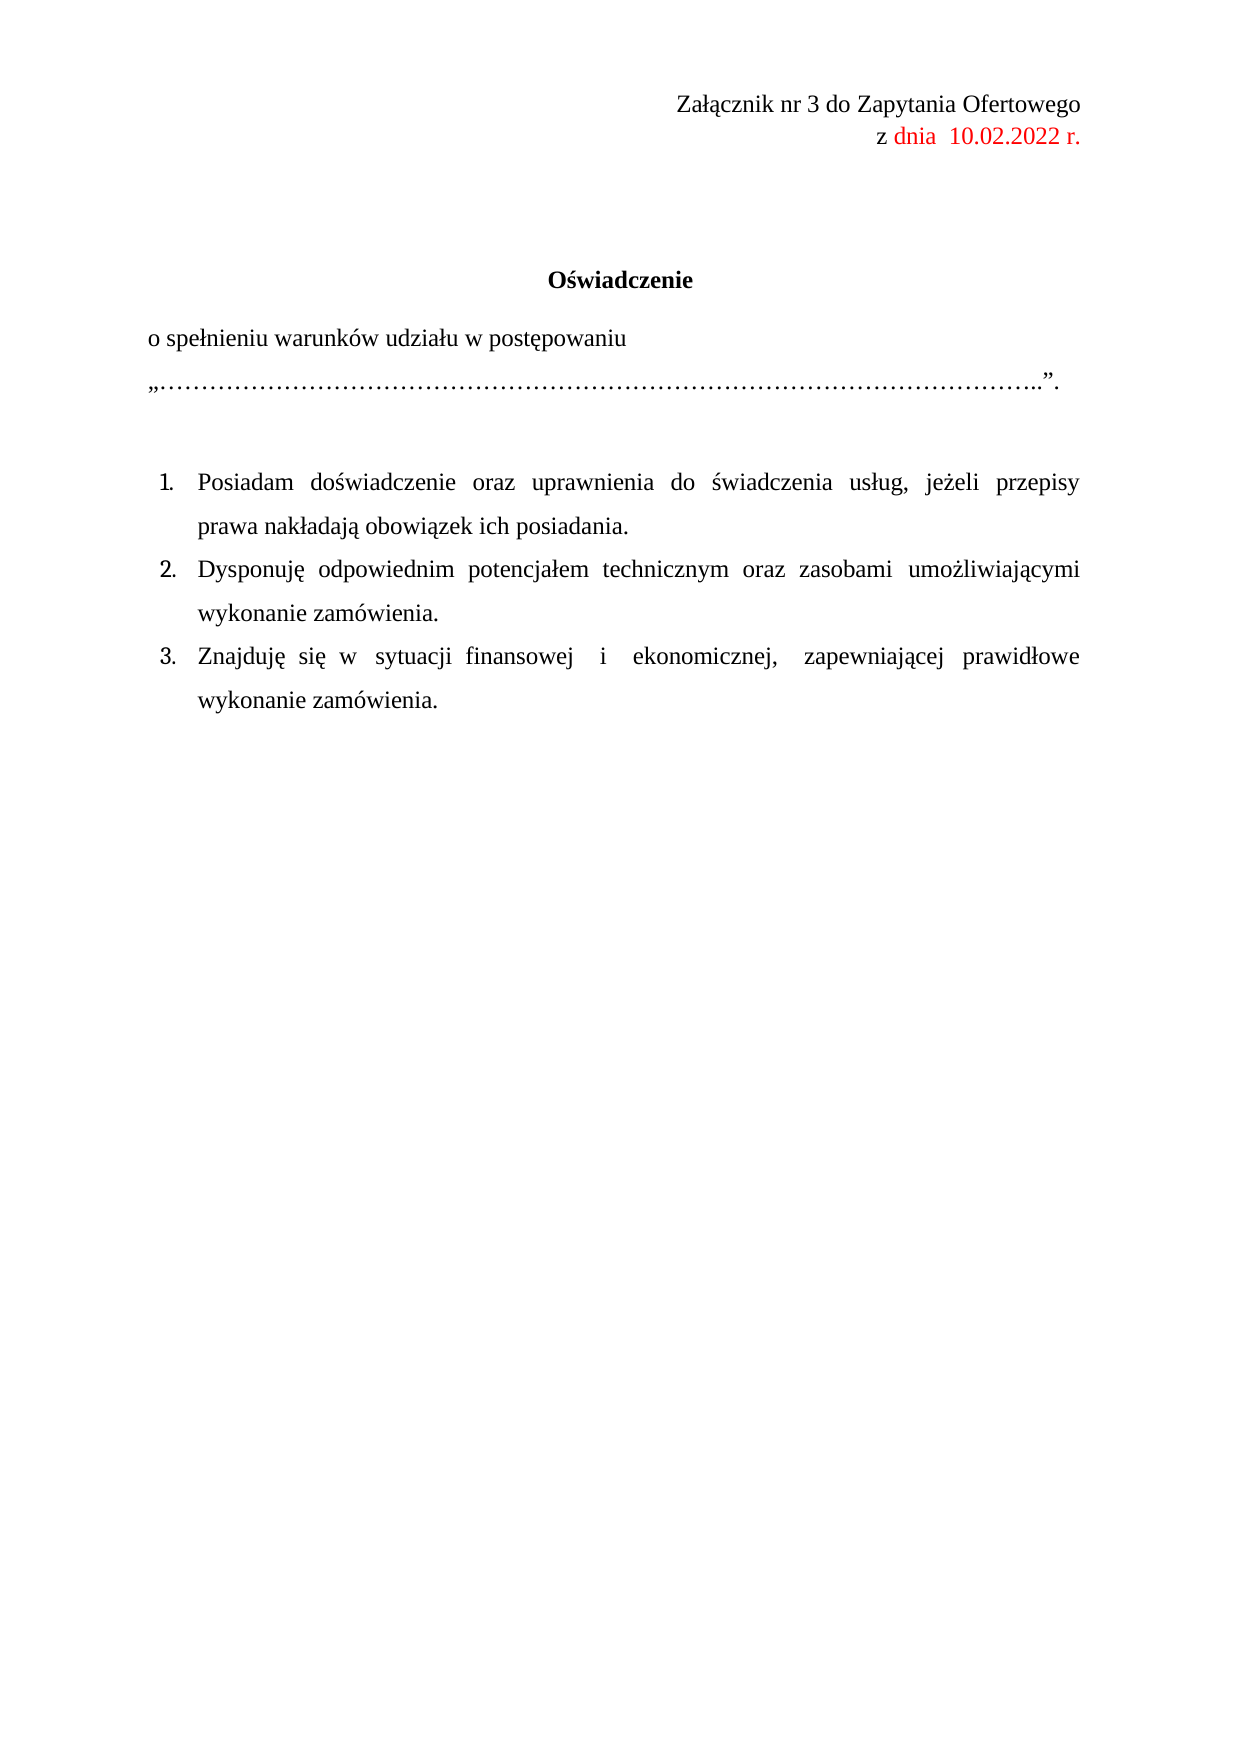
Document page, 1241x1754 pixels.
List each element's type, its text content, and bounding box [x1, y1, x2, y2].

text Oświadczenie [148, 265, 1093, 294]
text z dnia 10.02.2022 r. [148, 121, 1081, 150]
list Posiadam doświadczenie oraz uprawnienia do świadczenia usług, jeżeli przepisy prawa nakładają obowiązek ich posiadania. [160, 467, 1080, 539]
list Dysponuję odpowiednim potencjałem technicznym oraz zasobami umożliwiającymi wykonanie zamówienia. [160, 554, 1080, 627]
text Załącznik nr 3 do Zapytania Ofertowego [148, 89, 1081, 117]
text o spełnieniu warunków udziału w postępowaniu „……………………………………………………………………………………………..”. [148, 323, 1093, 394]
list Znajduję się w sytuacji finansowej i ekonomicznej, zapewniającej prawidłowe wykonanie zamówienia. [160, 641, 1080, 714]
